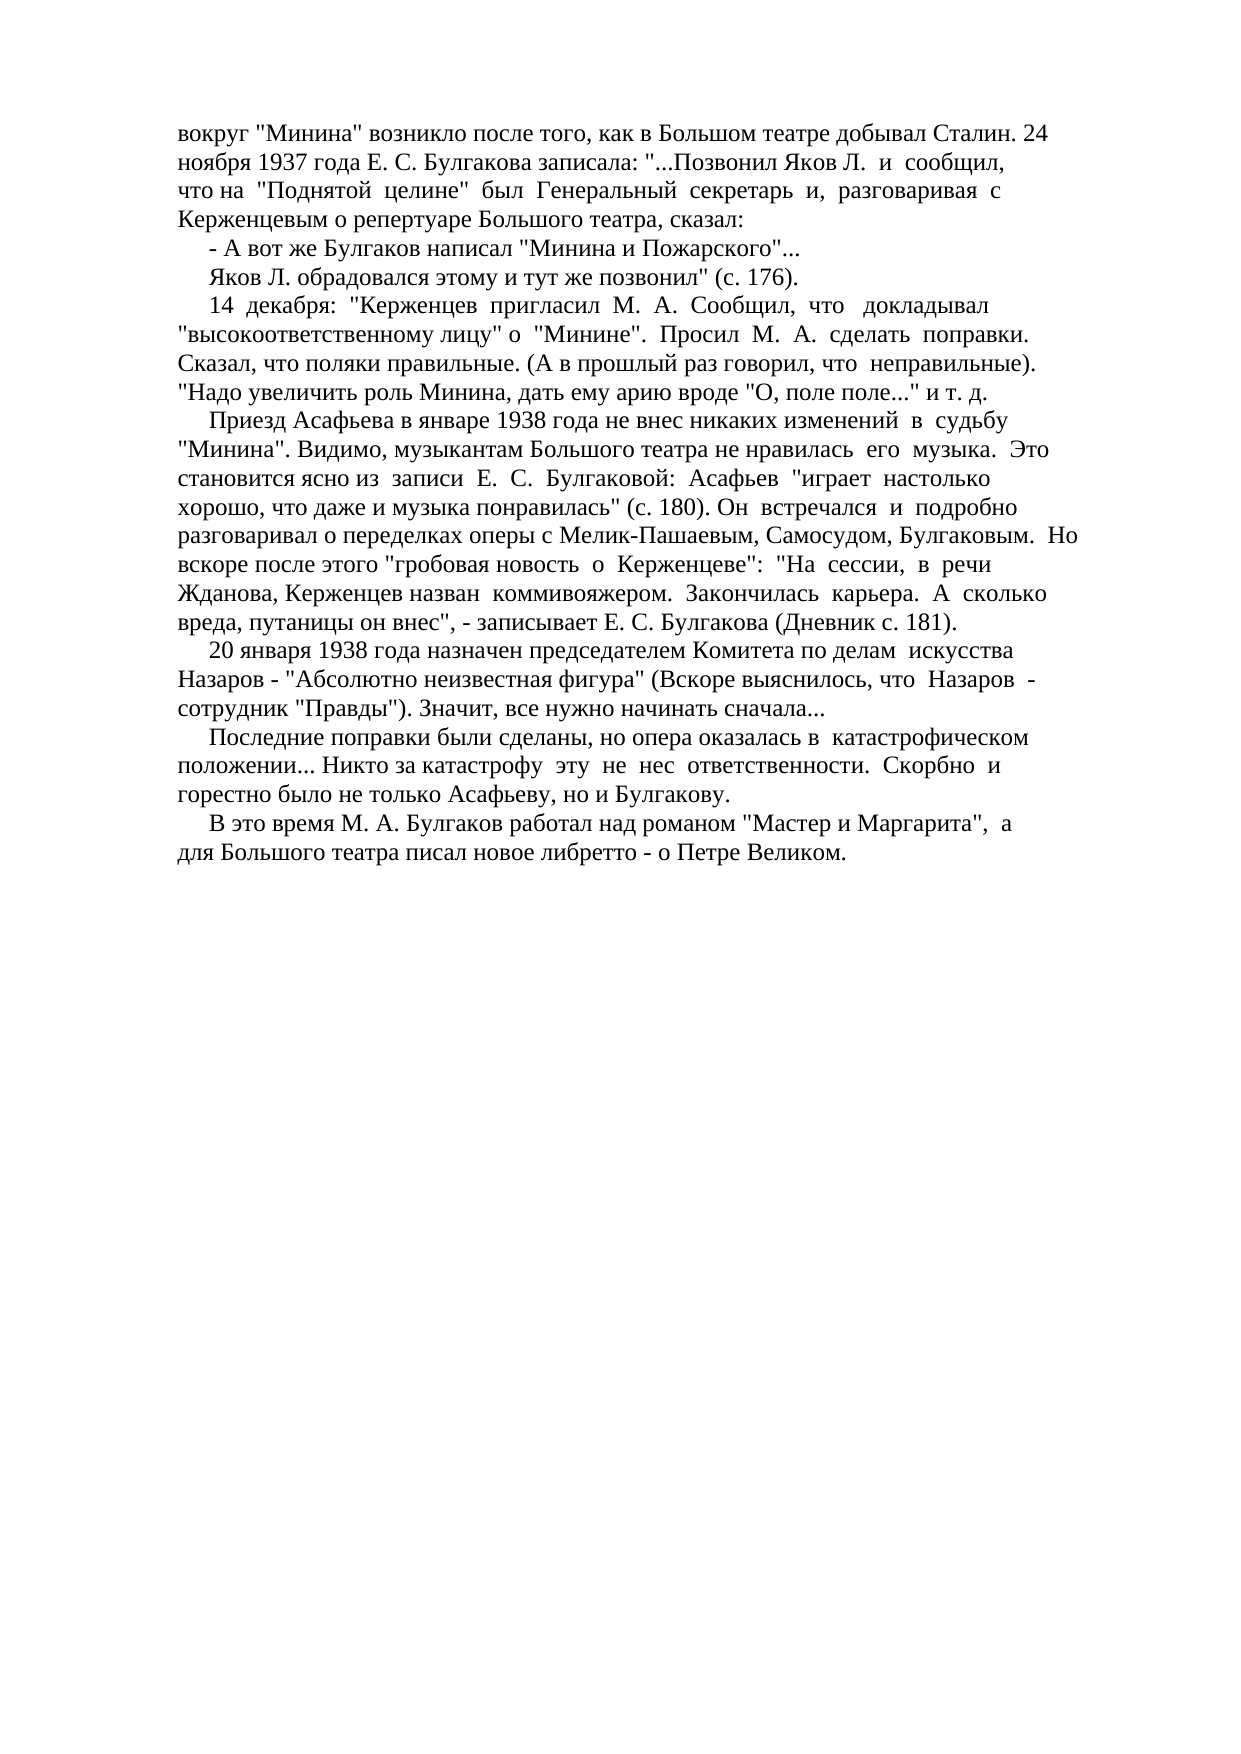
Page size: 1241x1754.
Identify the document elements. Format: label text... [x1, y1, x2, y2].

text Жданова, Керженцев назван коммивояжером. Закончилась карьера. А сколько [177, 578, 1152, 607]
text 14 декабря: "Керженцев пригласил М. А. Сообщил, что докладывал [177, 291, 1152, 319]
text горестно было не только Асафьеву, но и Булгакову. [177, 779, 1152, 808]
text хорошо, что даже и музыка понравилась" (с. 180). Он встречался и подробно [177, 492, 1152, 521]
text Керженцевым о репертуаре Большого театра, сказал: [177, 204, 1152, 233]
text вреда, путаницы он внес", - записывает Е. С. Булгакова (Дневник с. 181). [177, 607, 1152, 636]
text 20 января 1938 года назначен председателем Комитета по делам искусства [177, 636, 1152, 664]
text Яков Л. обрадовался этому и тут же позвонил" (с. 176). [177, 262, 1152, 291]
text "Минина". Видимо, музыкантам Большого театра не нравилась его музыка. Это [177, 434, 1152, 463]
text вокруг "Минина" возникло после того, как в Большом театре добывал Сталин. 24 [177, 118, 1152, 147]
text ноября 1937 года Е. С. Булгакова записала: "...Позвонил Яков Л. и сообщил, [177, 147, 1152, 176]
text сотрудник "Правды"). Значит, все нужно начинать сначала... [177, 693, 1152, 722]
text - А вот же Булгаков написал "Минина и Пожарского"... [177, 233, 1152, 262]
text вскоре после этого "гробовая новость о Керженцеве": "На сессии, в речи [177, 549, 1152, 578]
text В это время М. А. Булгаков работал над романом "Мастер и Маргарита", а [177, 808, 1152, 837]
text что на "Поднятой целине" был Генеральный секретарь и, разговаривая с [177, 176, 1152, 204]
text Назаров - "Абсолютно неизвестная фигура" (Вскоре выяснилось, что Назаров - [177, 664, 1152, 693]
text Приезд Асафьева в январе 1938 года не внес никаких изменений в судьбу [177, 406, 1152, 434]
text положении... Никто за катастрофу эту не нес ответственности. Скорбно и [177, 751, 1152, 779]
text "высокоответственному лицу" о "Минине". Просил М. А. сделать поправки. [177, 319, 1152, 348]
text Сказал, что поляки правильные. (А в прошлый раз говорил, что неправильные). [177, 348, 1152, 377]
text Последние поправки были сделаны, но опера оказалась в катастрофическом [177, 722, 1152, 751]
text разговаривал о переделках оперы с Мелик-Пашаевым, Самосудом, Булгаковым. Но [177, 521, 1152, 549]
text становится ясно из записи Е. С. Булгаковой: Асафьев "играет настолько [177, 463, 1152, 492]
text "Надо увеличить роль Минина, дать ему арию вроде "О, поле поле..." и т. д. [177, 377, 1152, 406]
text для Большого театра писал новое либретто - о Петре Великом. [177, 837, 1152, 866]
